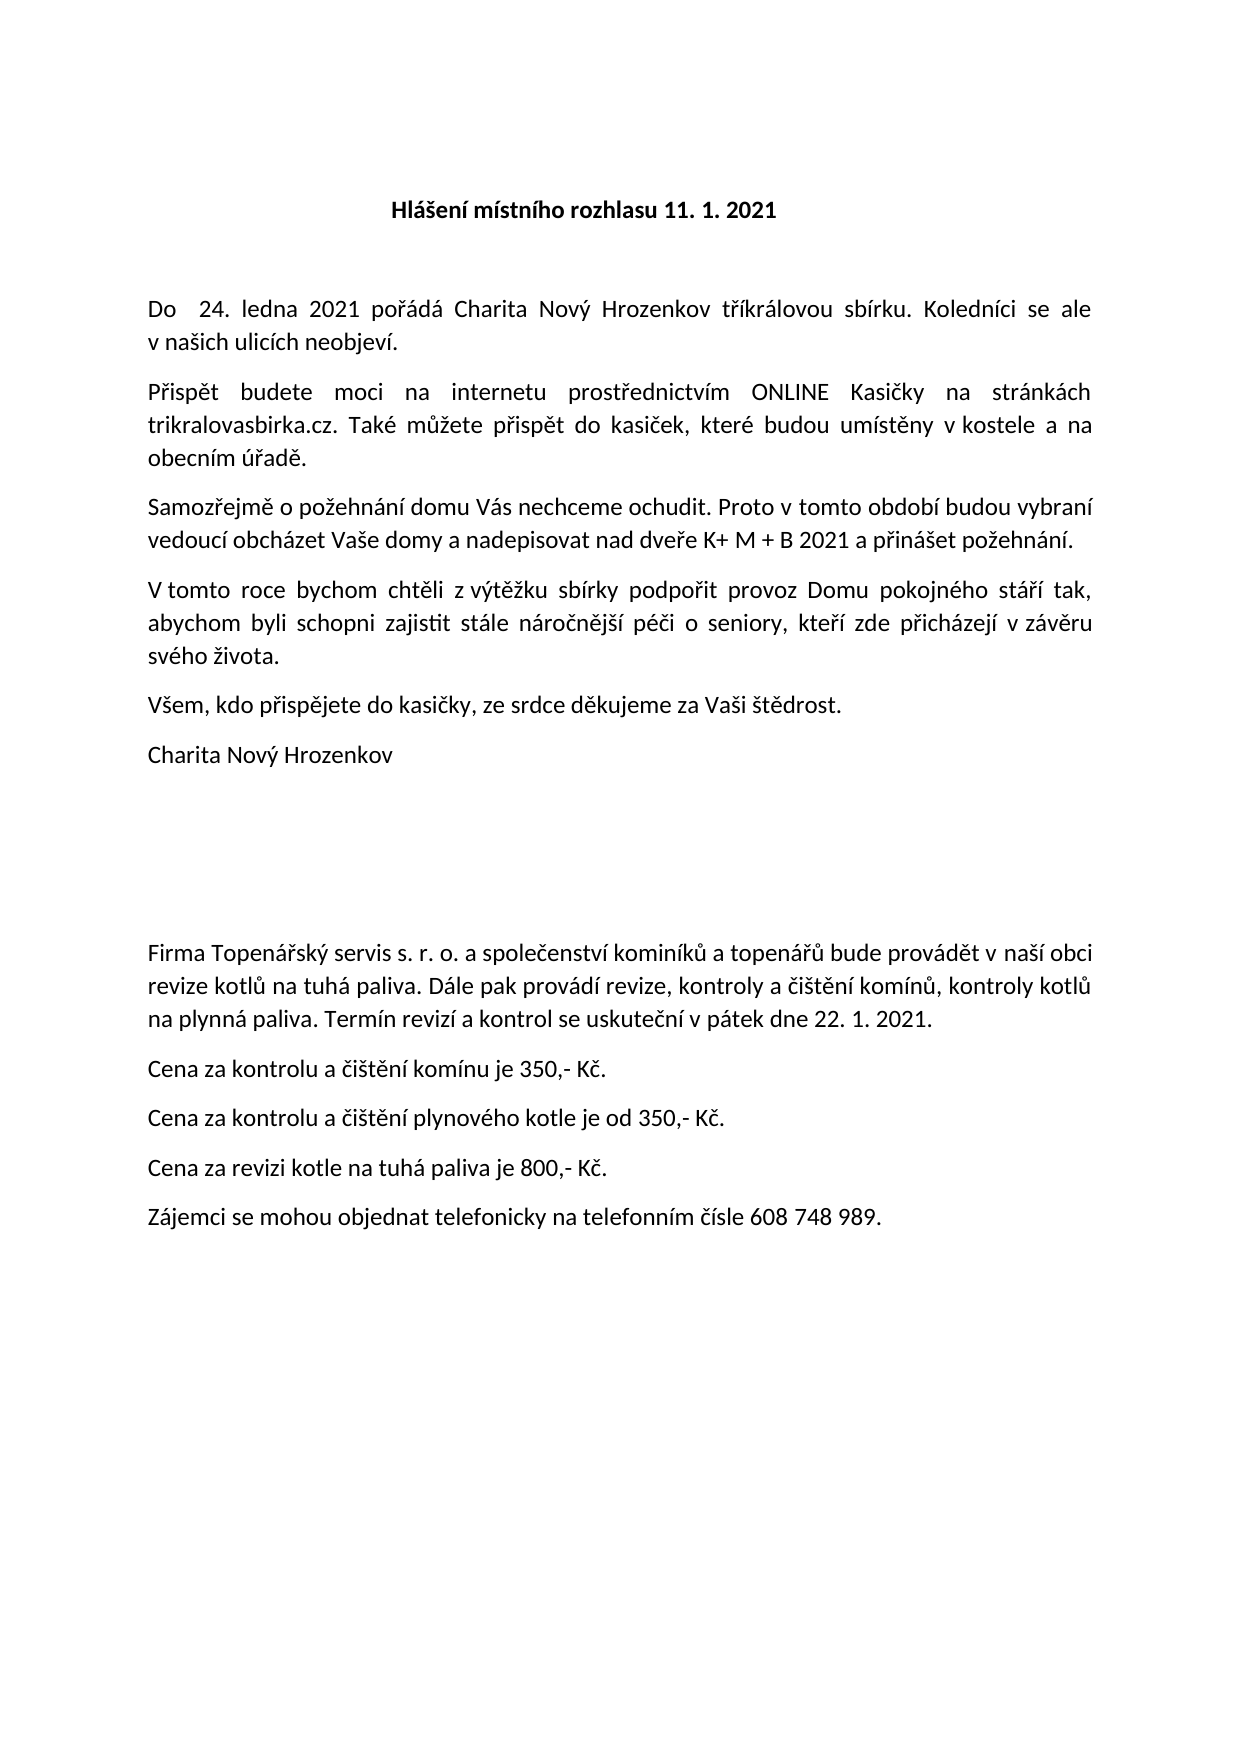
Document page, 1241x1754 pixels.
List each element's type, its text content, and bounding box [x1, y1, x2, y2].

text Zájemci se mohou objednat telefonicky na telefonním čísle 608 748 989. [148, 1202, 1093, 1232]
text Samozřejmě o požehnání domu Vás nechceme ochudit. Proto v tomto období budou vybraní vedoucí obcházet Vaše domy a nadepisovat nad dveře K+ M + B 2021 a přinášet požehnání. [148, 492, 1093, 555]
text Cena za kontrolu a čištění plynového kotle je od 350,- Kč. [148, 1102, 1093, 1133]
text Přispět budete moci na internetu prostřednictvím ONLINE Kasičky na stránkách trikralovasbirka.cz. Také můžete přispět do kasiček, které budou umístěny v kostele a na obecním úřadě. [148, 376, 1093, 472]
text Charita Nový Hrozenkov [148, 739, 1093, 769]
text Všem, kdo přispějete do kasičky, ze srdce děkujeme za Vaši štědrost. [148, 689, 1093, 720]
text Hlášení místního rozhlasu 11. 1. 2021 [148, 194, 1093, 225]
text Firma Topenářský servis s. r. o. a společenství kominíků a topenářů bude provádět v naší obci revize kotlů na tuhá paliva. Dále pak provádí revize, kontroly a čištění komínů, kontroly kotlů na plynná paliva. Termín revizí a kontrol se uskuteční v pátek dne 22. 1. 2021. [148, 937, 1093, 1034]
text Do 24. ledna 2021 pořádá Charita Nový Hrozenkov tříkrálovou sbírku. Koledníci se ale v našich ulicích neobjeví. [148, 294, 1093, 357]
text Cena za kontrolu a čištění komínu je 350,- Kč. [148, 1053, 1093, 1083]
text Cena za revizi kotle na tuhá paliva je 800,- Kč. [148, 1152, 1093, 1182]
text V tomto roce bychom chtěli z výtěžku sbírky podpořit provoz Domu pokojného stáří tak, abychom byli schopni zajistit stále náročnější péči o seniory, kteří zde přicházejí v závěru svého života. [148, 574, 1093, 670]
